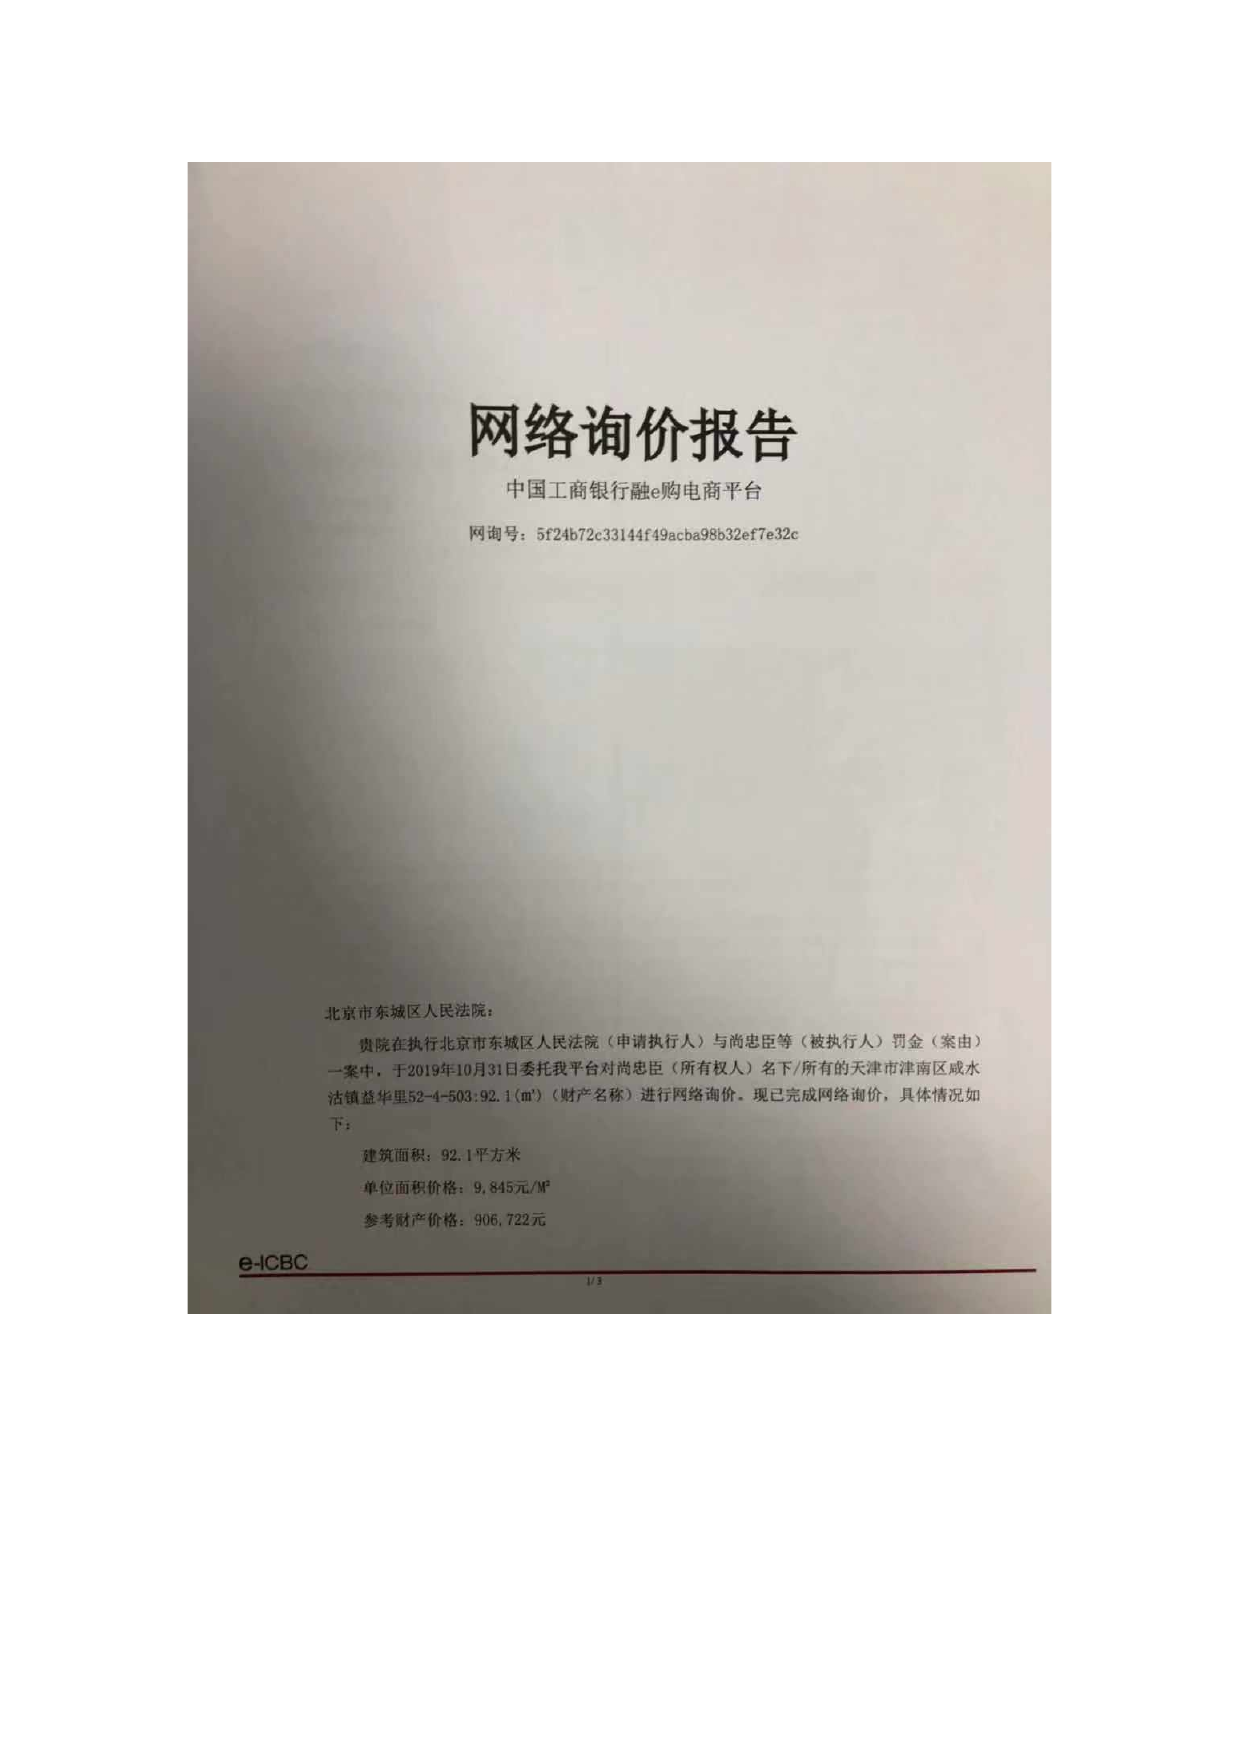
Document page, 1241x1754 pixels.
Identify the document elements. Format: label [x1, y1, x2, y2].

picture [187, 162, 1052, 1314]
